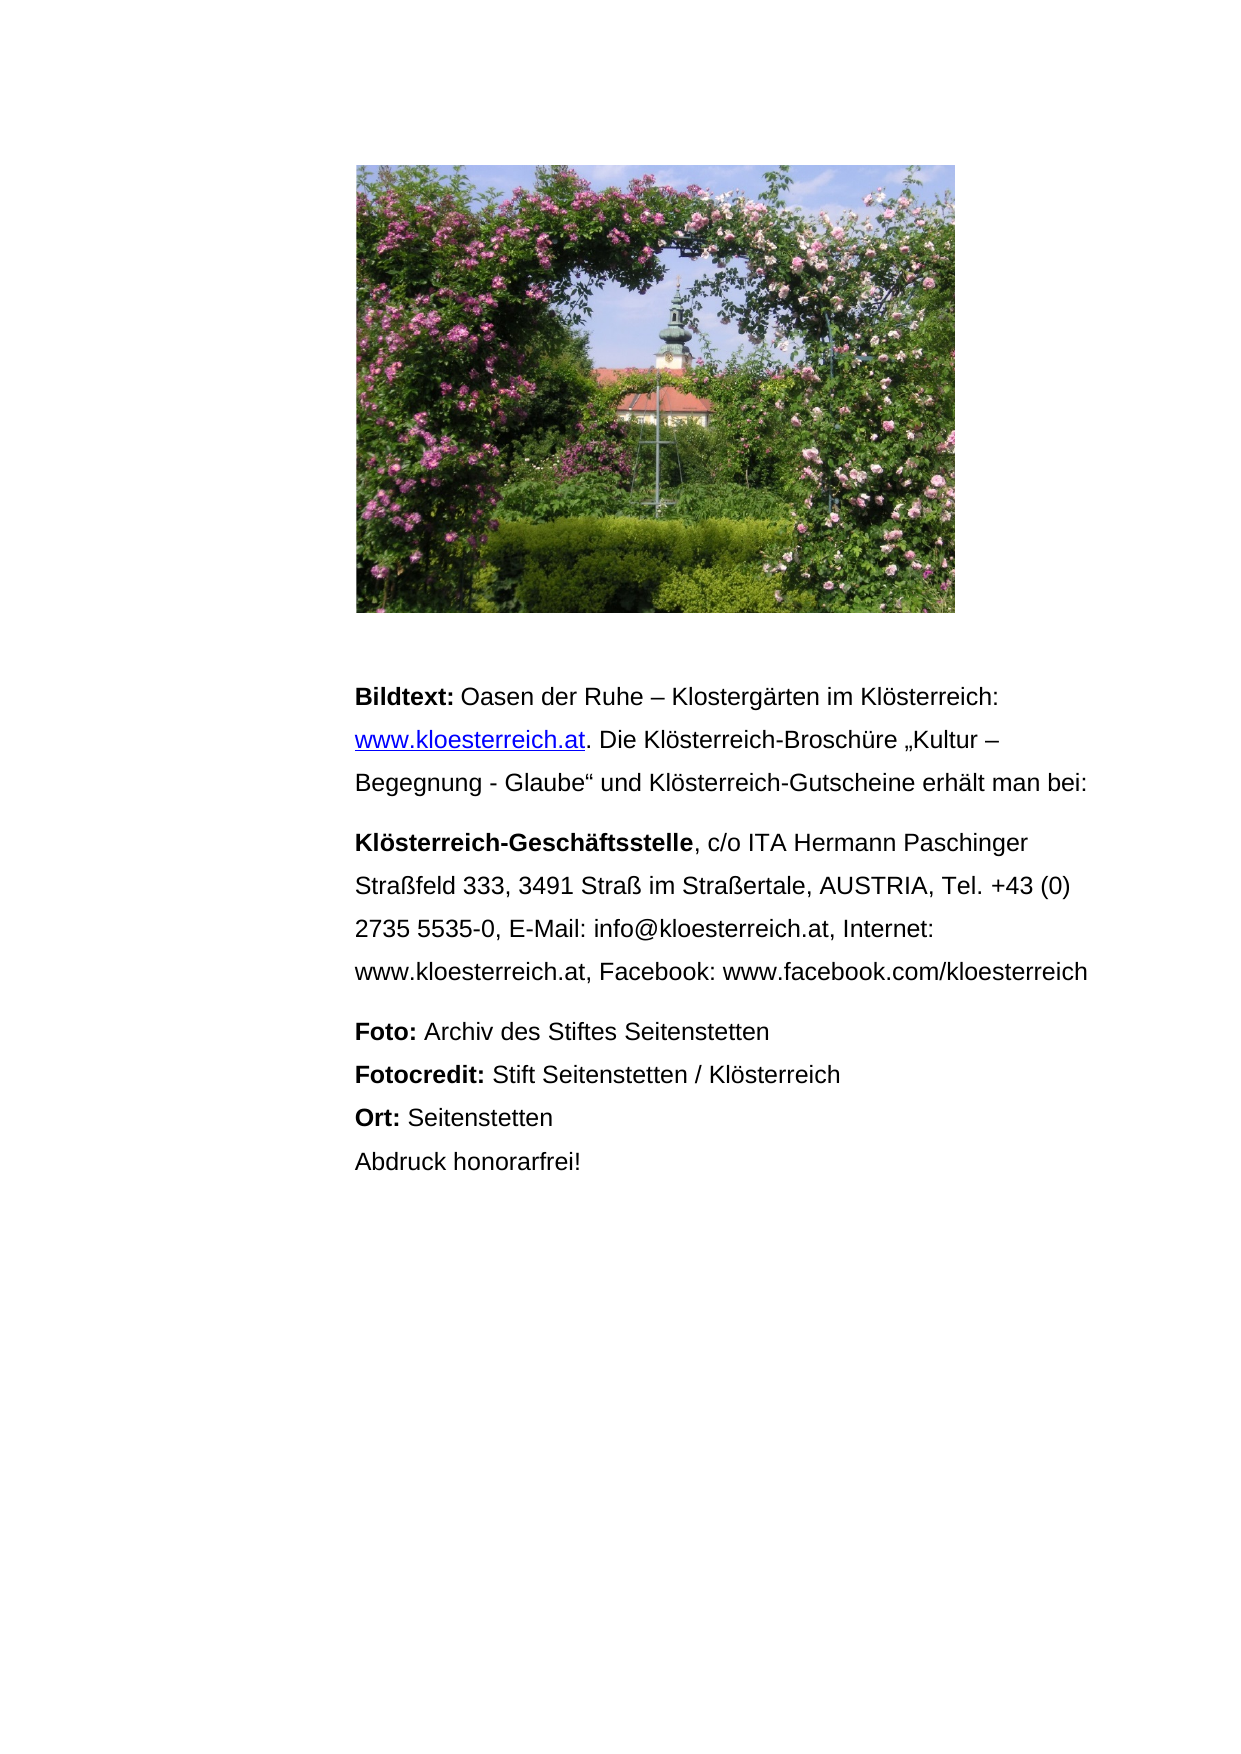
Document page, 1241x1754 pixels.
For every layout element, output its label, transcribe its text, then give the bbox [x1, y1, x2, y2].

text Foto: Archiv des Stiftes Seitenstetten Fotocredit: Stift Seitenstetten / Klösterreich Ort: Seitenstetten Abdruck honorarfrei! [354, 1017, 1092, 1175]
text Klösterreich-Geschäftsstelle, c/o ITA Hermann Paschinger Straßfeld 333, 3491 Straß im Straßertale, AUSTRIA, Tel. +43 (0) 2735 5535-0, E-Mail: info@kloesterreich.at, Internet: www.kloesterreich.at, Facebook: www.facebook.com/kloesterreich [354, 828, 1092, 986]
picture [354, 165, 955, 612]
text Bildtext: Oasen der Ruhe – Klostergärten im Klösterreich: www.kloesterreich.at. Die Klösterreich-Broschüre „Kultur – Begegnung - Glaube“ und Klösterreich-Gutscheine erhält man bei: [354, 682, 1092, 797]
